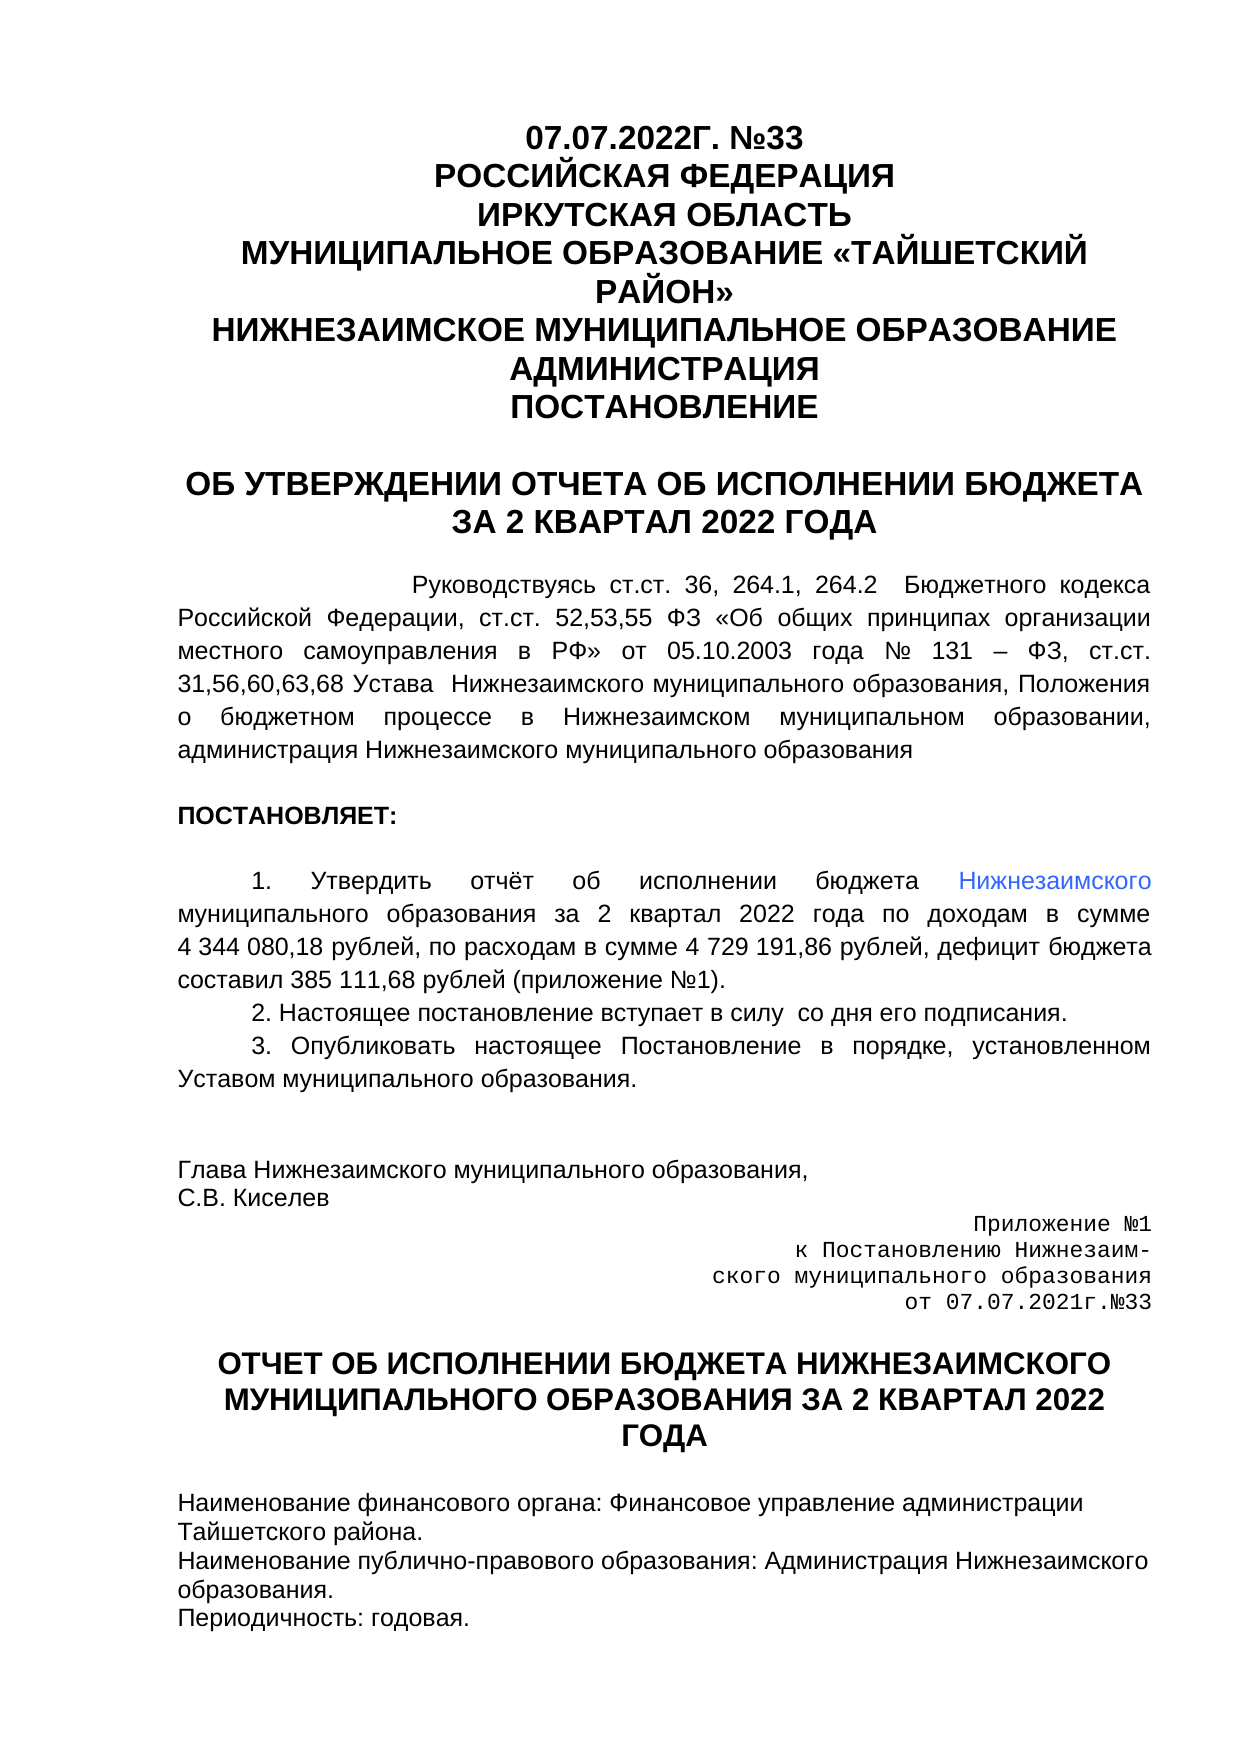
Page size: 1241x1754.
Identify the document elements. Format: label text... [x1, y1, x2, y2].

text С.В. Киселев [177, 1183, 1152, 1212]
text ПОСТАНОВЛЕНИЕ [177, 387, 1152, 426]
text ИРКУТСКАЯ ОБЛАСТЬ [177, 195, 1152, 233]
text Периодичность: годовая. [177, 1603, 1152, 1632]
text Глава Нижнезаимского муниципального образования, [177, 1155, 1152, 1183]
text Наименование финансового органа: Финансовое управление администрации Тайшетского района. [177, 1488, 1152, 1546]
text ОТЧЕТ ОБ ИСПОЛНЕНИИ БЮДЖЕТА НИЖНЕЗАИМСКОГО МУНИЦИПАЛЬНОГО ОБРАЗОВАНИЯ ЗА 2 КВАРТАЛ 2022 ГОДА [177, 1345, 1152, 1452]
text НИЖНЕЗАИМСКОЕ МУНИЦИПАЛЬНОЕ ОБРАЗОВАНИЕ АДМИНИСТРАЦИЯ [177, 310, 1152, 387]
text РОССИЙСКАЯ ФЕДЕРАЦИЯ [177, 157, 1152, 195]
text 2. Настоящее постановление вступает в силу со дня его подписания. [177, 998, 1152, 1027]
text 07.07.2022Г. №33 [177, 118, 1152, 157]
text от 07.07.2021г.№33 [177, 1290, 1152, 1316]
text к Постановлению Нижнезаим- [177, 1238, 1152, 1264]
text 3. Опубликовать настоящее Постановление в порядке, установленном Уставом муниципального образования. [177, 1031, 1152, 1093]
text ПОСТАНОВЛЯЕТ: [177, 801, 1152, 829]
text Наименование публично-правового образования: Администрация Нижнезаимского образования. [177, 1546, 1152, 1603]
text 1. Утвердить отчёт об исполнении бюджета Нижнезаимского муниципального образования за 2 квартал 2022 года по доходам в сумме 4 344 080,18 рублей, по расходам в сумме 4 729 191,86 рублей, дефицит бюджета составил 385 111,68 рублей (приложение №1). [177, 866, 1152, 994]
text ОБ УТВЕРЖДЕНИИ ОТЧЕТА ОБ ИСПОЛНЕНИИ БЮДЖЕТА ЗА 2 КВАРТАЛ 2022 ГОДА [177, 464, 1152, 541]
text МУНИЦИПАЛЬНОЕ ОБРАЗОВАНИЕ «ТАЙШЕТСКИЙ [177, 233, 1152, 272]
text Руководствуясь ст.ст. 36, 264.1, 264.2 Бюджетного кодекса Российской Федерации, ст.ст. 52,53,55 ФЗ «Об общих принципах организации местного самоуправления в РФ» от 05.10.2003 года № 131 – ФЗ, ст.ст. 31,56,60,63,68 Устава Нижнезаимского муниципального образования, Положения о бюджетном процессе в Нижнезаимском муниципальном образовании, администрация Нижнезаимского муниципального образования [177, 570, 1152, 763]
text РАЙОН» [177, 272, 1152, 310]
text Приложение №1 [177, 1212, 1152, 1238]
text ского муниципального образования [177, 1264, 1152, 1290]
